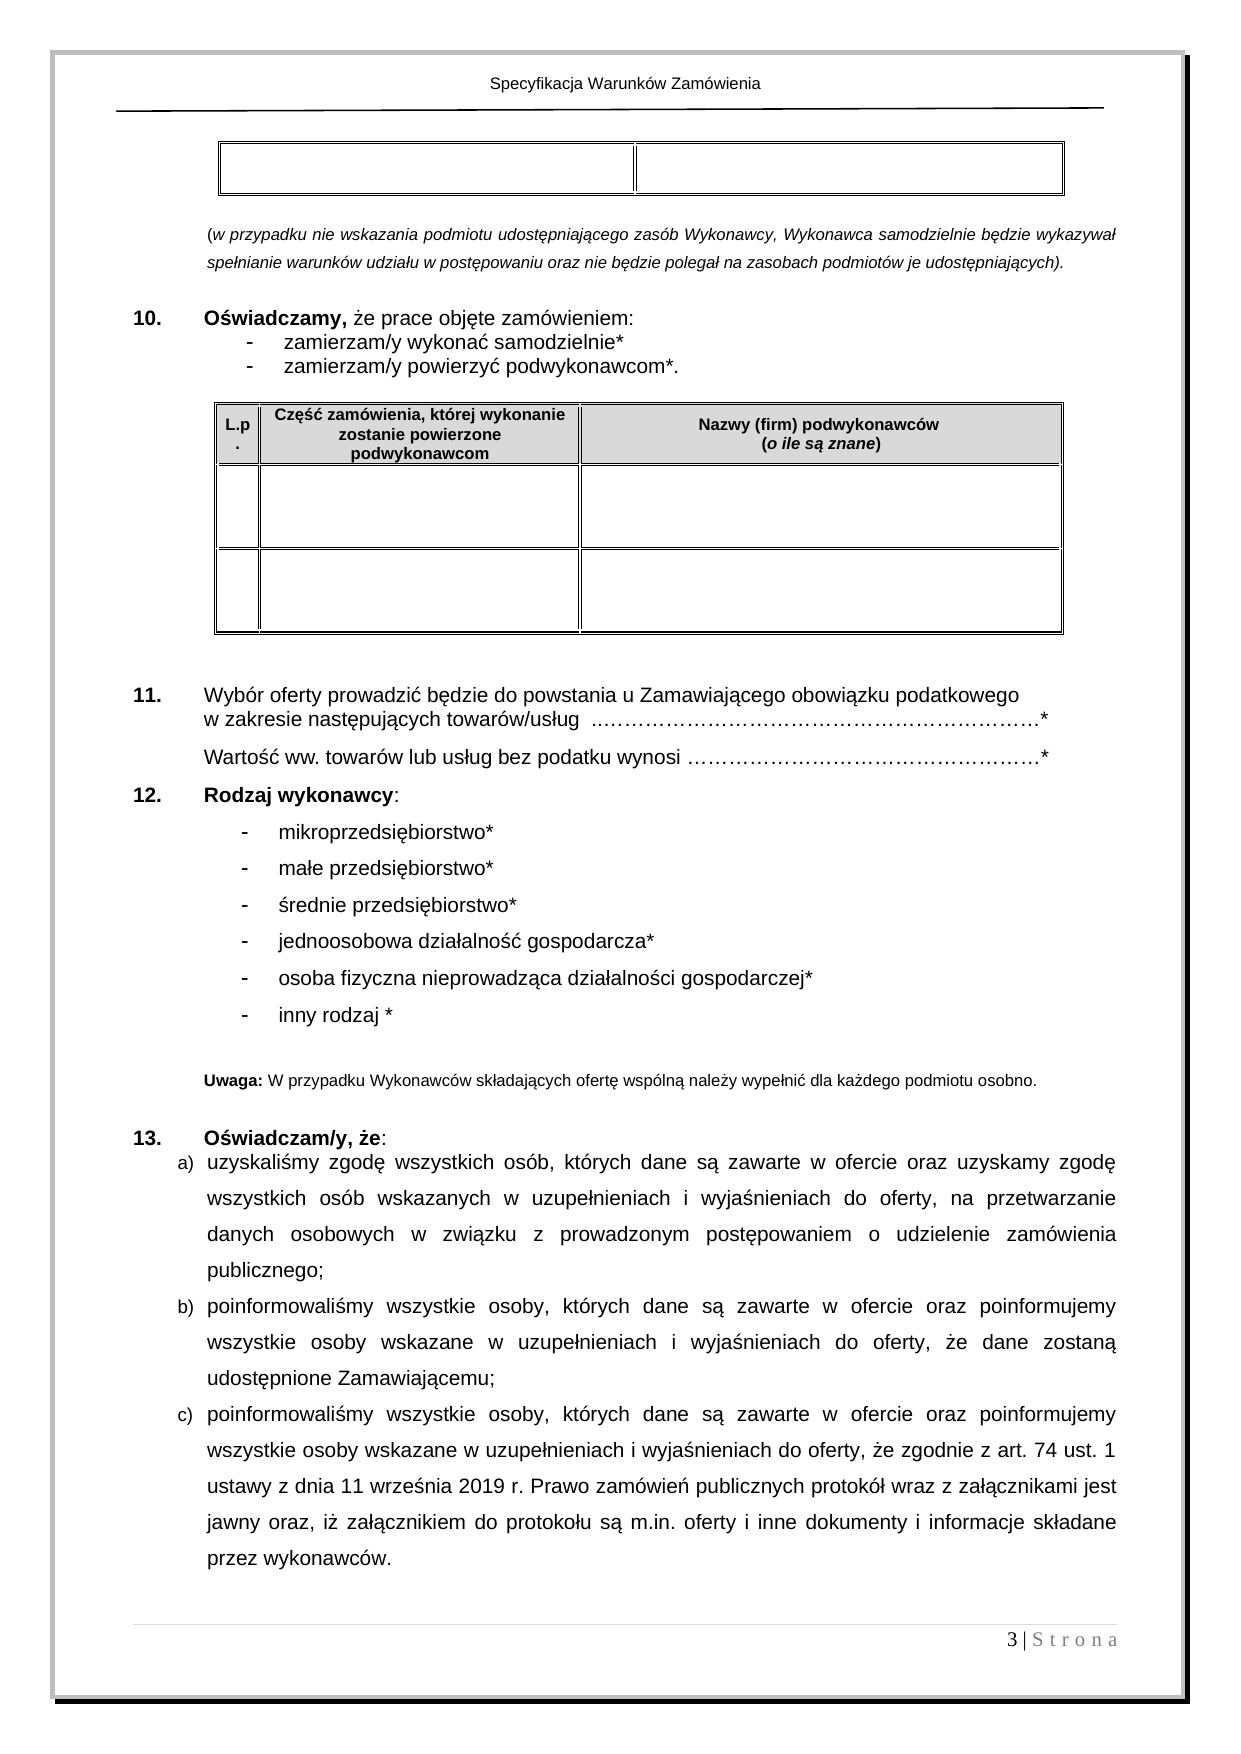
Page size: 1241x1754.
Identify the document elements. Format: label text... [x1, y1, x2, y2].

list małe przedsiębiorstwo* [241, 856, 1117, 880]
list uzyskaliśmy zgodę wszystkich osób, których dane są zawarte w ofercie oraz uzyskamy zgodę wszystkich osób wskazanych w uzupełnieniach i wyjaśnieniach do oferty, na przetwarzanie danych osobowych w związku z prowadzonym postępowaniem o udzielenie zamówienia publicznego; [177, 1150, 1117, 1282]
table_cell [217, 463, 258, 547]
text Wartość ww. towarów lub usług bez podatku wynosi ……………………………………………* [133, 745, 1117, 769]
list poinformowaliśmy wszystkie osoby, których dane są zawarte w ofercie oraz poinformujemy wszystkie osoby wskazane w uzupełnieniach i wyjaśnieniach do oferty, że zgodnie z art. 74 ust. 1 ustawy z dnia 11 września 2019 r. Prawo zamówień publicznych protokół wraz z załącznikami jest jawny oraz, iż załącznikiem do protokołu są m.in. oferty i inne dokumenty i informacje składane przez wykonawców. [177, 1402, 1117, 1569]
table_header Część zamówienia, której wykonanie zostanie powierzone podwykonawcom [260, 403, 580, 463]
list poinformowaliśmy wszystkie osoby, których dane są zawarte w ofercie oraz poinformujemy wszystkie osoby wskazane w uzupełnieniach i wyjaśnieniach do oferty, że dane zostaną udostępnione Zamawiającemu; [177, 1294, 1117, 1390]
list Wybór oferty prowadzić będzie do powstania u Zamawiającego obowiązku podatkowego w zakresie następujących towarów/usług ..………………………………………………………* [133, 682, 1117, 730]
text Uwaga: W przypadku Wykonawców składających ofertę wspólną należy wypełnić dla każdego podmiotu osobno. [133, 1071, 1117, 1090]
list Rodzaj wykonawcy: [133, 783, 1117, 807]
list osoba fizyczna nieprowadząca działalności gospodarczej* [241, 966, 1117, 990]
list Oświadczam/y, że: [133, 1126, 1117, 1150]
table_cell [261, 466, 578, 547]
table_header L.p. [217, 405, 259, 463]
table_cell [582, 463, 1061, 547]
list zamierzam/y wykonać samodzielnie* [246, 330, 1117, 354]
list mikroprzedsiębiorstwo* [241, 819, 1117, 844]
table_cell [635, 144, 1062, 193]
list jednoosobowa działalność gospodarcza* [241, 929, 1117, 953]
table_cell [219, 142, 635, 193]
text (w przypadku nie wskazania podmiotu udostępniającego zasób Wykonawcy, Wykonawca samodzielnie będzie wykazywał spełnianie warunków udziału w postępowaniu oraz nie będzie polegał na zasobach podmiotów je udostępniających). [207, 224, 1117, 272]
list inny rodzaj * [241, 1002, 1117, 1026]
list zamierzam/y powierzyć podwykonawcom*. [246, 354, 1117, 378]
table_header Nazwy (firm) podwykonawców (o ile są znane) [580, 405, 1061, 463]
table_cell [580, 547, 1062, 631]
list średnie przedsiębiorstwo* [241, 893, 1117, 917]
list Oświadczamy, że prace objęte zamówieniem: [133, 306, 1117, 330]
table_cell [260, 547, 580, 631]
table_cell [216, 547, 259, 631]
